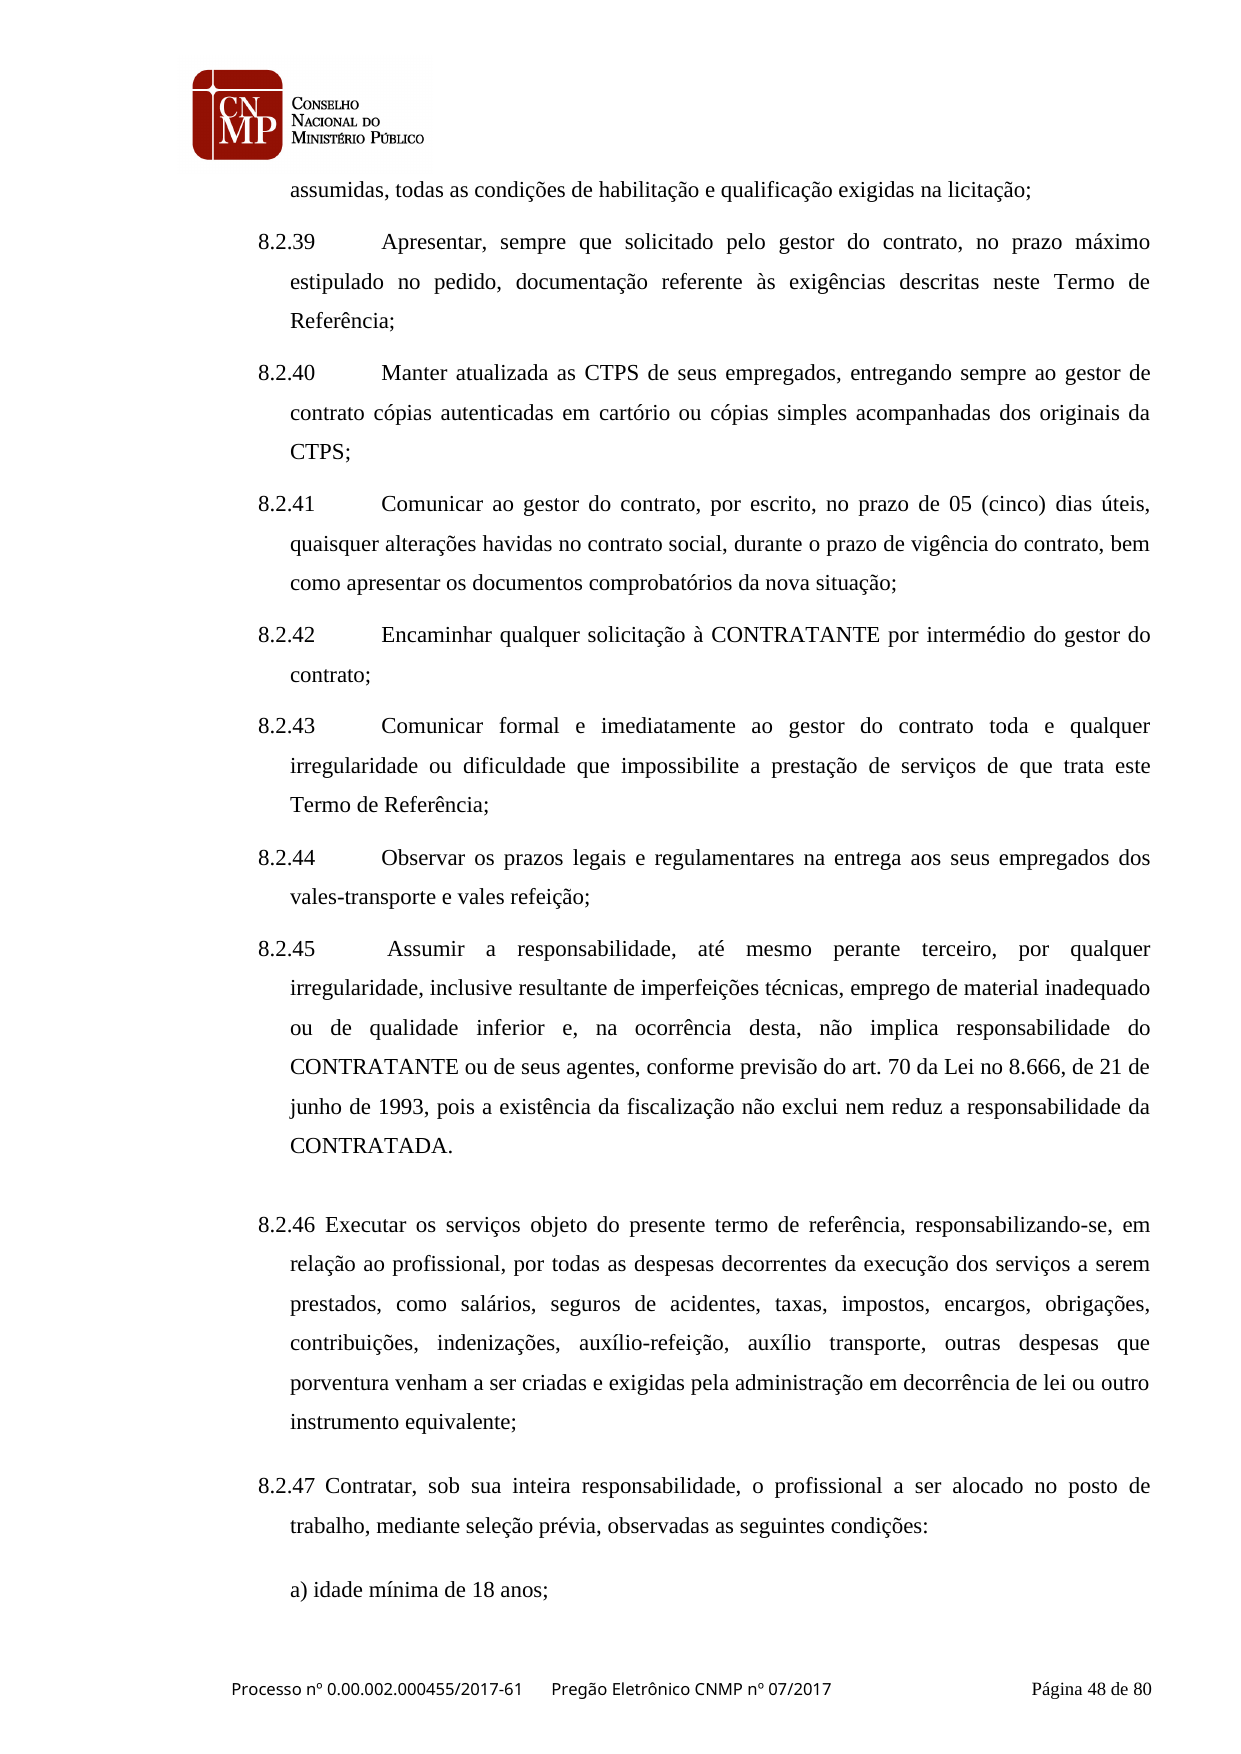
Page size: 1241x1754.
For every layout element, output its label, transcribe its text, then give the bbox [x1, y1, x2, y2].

list Comunicar formal e imediatamente ao gestor do contrato toda e qualquer irregularidade ou dificuldade que impossibilite a prestação de serviços de que trata este Termo de Referência; [252, 713, 1152, 818]
list Apresentar, sempre que solicitado pelo gestor do contrato, no prazo máximo estipulado no pedido, documentação referente às exigências descritas neste Termo de Referência; [252, 228, 1152, 334]
list Contratar, sob sua inteira responsabilidade, o profissional a ser alocado no posto de trabalho, mediante seleção prévia, observadas as seguintes condições: [252, 1473, 1152, 1538]
list Manter atualizada as CTPS de seus empregados, entregando sempre ao gestor de contrato cópias autenticadas em cartório ou cópias simples acompanhadas dos originais da CTPS; [252, 359, 1152, 464]
picture [177, 55, 434, 174]
list Executar os serviços objeto do presente termo de referência, responsabilizando-se, em relação ao profissional, por todas as despesas decorrentes da execução dos serviços a serem prestados, como salários, seguros de acidentes, taxas, impostos, encargos, obrigações, contribuições, indenizações, auxílio-refeição, auxílio transporte, outras despesas que porventura venham a ser criadas e exigidas pela administração em decorrência de lei ou outro instrumento equivalente; [252, 1211, 1152, 1434]
list Encaminhar qualquer solicitação à CONTRATANTE por intermédio do gestor do contrato; [252, 621, 1152, 687]
list Assumir a responsabilidade, até mesmo perante terceiro, por qualquer irregularidade, inclusive resultante de imperfeições técnicas, emprego de material inadequado ou de qualidade inferior e, na ocorrência desta, não implica responsabilidade do CONTRATANTE ou de seus agentes, conforme previsão do art. 70 da Lei no 8.666, de 21 de junho de 1993, pois a existência da fiscalização não exclui nem reduz a responsabilidade da CONTRATADA. [252, 935, 1152, 1159]
list Comunicar ao gestor do contrato, por escrito, no prazo de 05 (cinco) dias úteis, quaisquer alterações havidas no contrato social, durante o prazo de vigência do contrato, bem como apresentar os documentos comprobatórios da nova situação; [252, 490, 1152, 596]
list Observar os prazos legais e regulamentares na entrega aos seus empregados dos vales-transporte e vales refeição; [252, 843, 1152, 909]
text a) idade mínima de 18 anos; [216, 1577, 1152, 1603]
